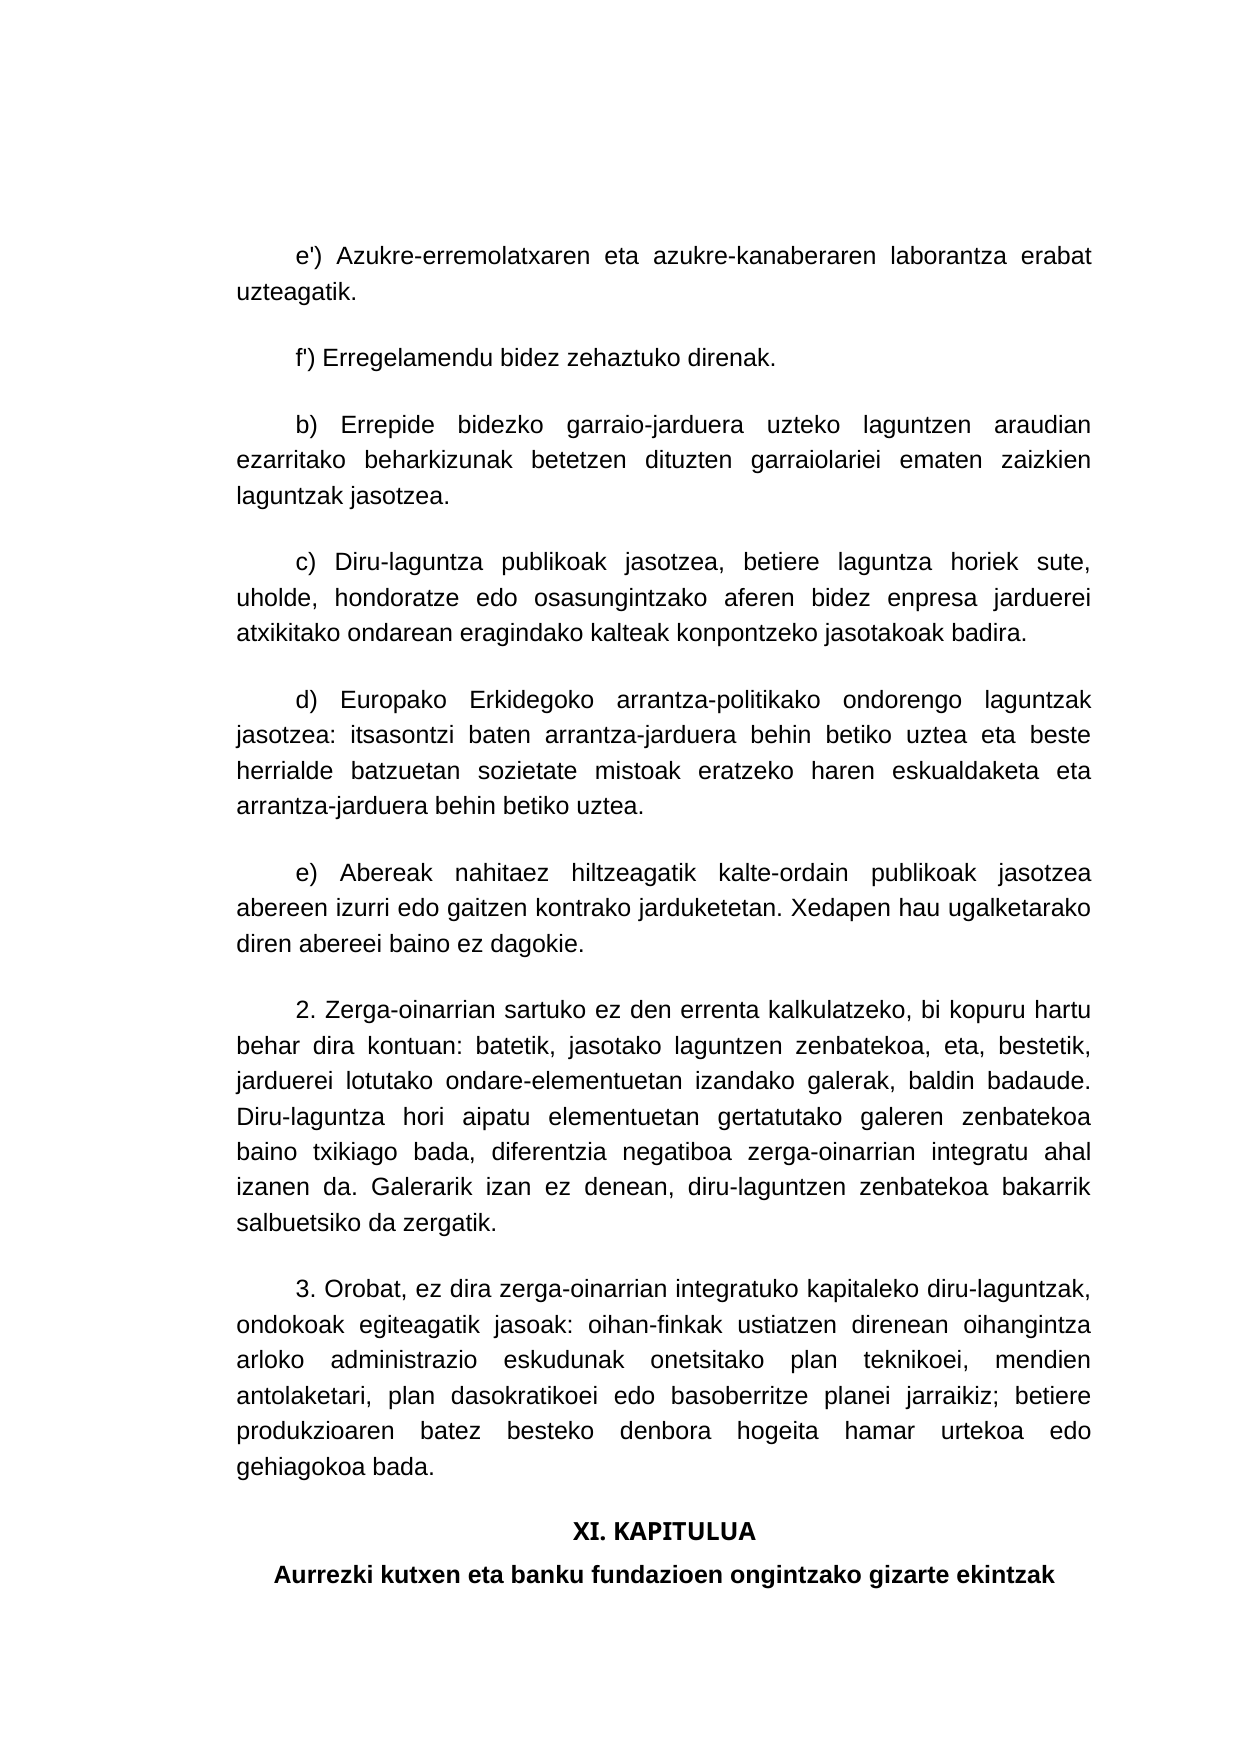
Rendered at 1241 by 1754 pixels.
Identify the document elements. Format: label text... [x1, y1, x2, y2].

text f') Erregelamendu bidez zehaztuko direnak. [236, 338, 1092, 374]
text b) Errepide bidezko garraio-jarduera uzteko laguntzen araudian ezarritako beharkizunak betetzen dituzten garraiolariei ematen zaizkien laguntzak jasotzea. [236, 405, 1092, 511]
text e) Abereak nahitaez hiltzeagatik kalte-ordain publikoak jasotzea abereen izurri edo gaitzen kontrako jarduketetan. Xedapen hau ugalketarako diren abereei baino ez dagokie. [236, 853, 1092, 959]
text 2. Zerga-oinarrian sartuko ez den errenta kalkulatzeko, bi kopuru hartu behar dira kontuan: batetik, jasotako laguntzen zenbatekoa, eta, bestetik, jarduerei lotutako ondare-elementuetan izandako galerak, baldin badaude. Diru-laguntza hori aipatu elementuetan gertatutako galeren zenbatekoa baino txikiago bada, diferentzia negatiboa zerga-oinarrian integratu ahal izanen da. Galerarik izan ez denean, diru-laguntzen zenbatekoa bakarrik salbuetsiko da zergatik. [236, 990, 1092, 1238]
text Aurrezki kutxen eta banku fundazioen ongintzako gizarte ekintzak [236, 1560, 1092, 1589]
text c) Diru-laguntza publikoak jasotzea, betiere laguntza horiek sute, uholde, hondoratze edo osasungintzako aferen bidez enpresa jarduerei atxikitako ondarean eragindako kalteak konpontzeko jasotakoak badira. [236, 542, 1092, 649]
text e') Azukre-erremolatxaren eta azukre-kanaberaren laborantza erabat uzteagatik. [236, 236, 1092, 307]
text d) Europako Erkidegoko arrantza-politikako ondorengo laguntzak jasotzea: itsasontzi baten arrantza-jarduera behin betiko uztea eta beste herrialde batzuetan sozietate mistoak eratzeko haren eskualdaketa eta arrantza-jarduera behin betiko uztea. [236, 680, 1092, 822]
text 3. Orobat, ez dira zerga-oinarrian integratuko kapitaleko diru-laguntzak, ondokoak egiteagatik jasoak: oihan-finkak ustiatzen direnean oihangintza arloko administrazio eskudunak onetsitako plan teknikoei, mendien antolaketari, plan dasokratikoei edo basoberritze planei jarraikiz; betiere produkzioaren batez besteko denbora hogeita hamar urtekoa edo gehiagokoa bada. [236, 1269, 1092, 1482]
text XI. KAPITULUA [236, 1513, 1092, 1547]
